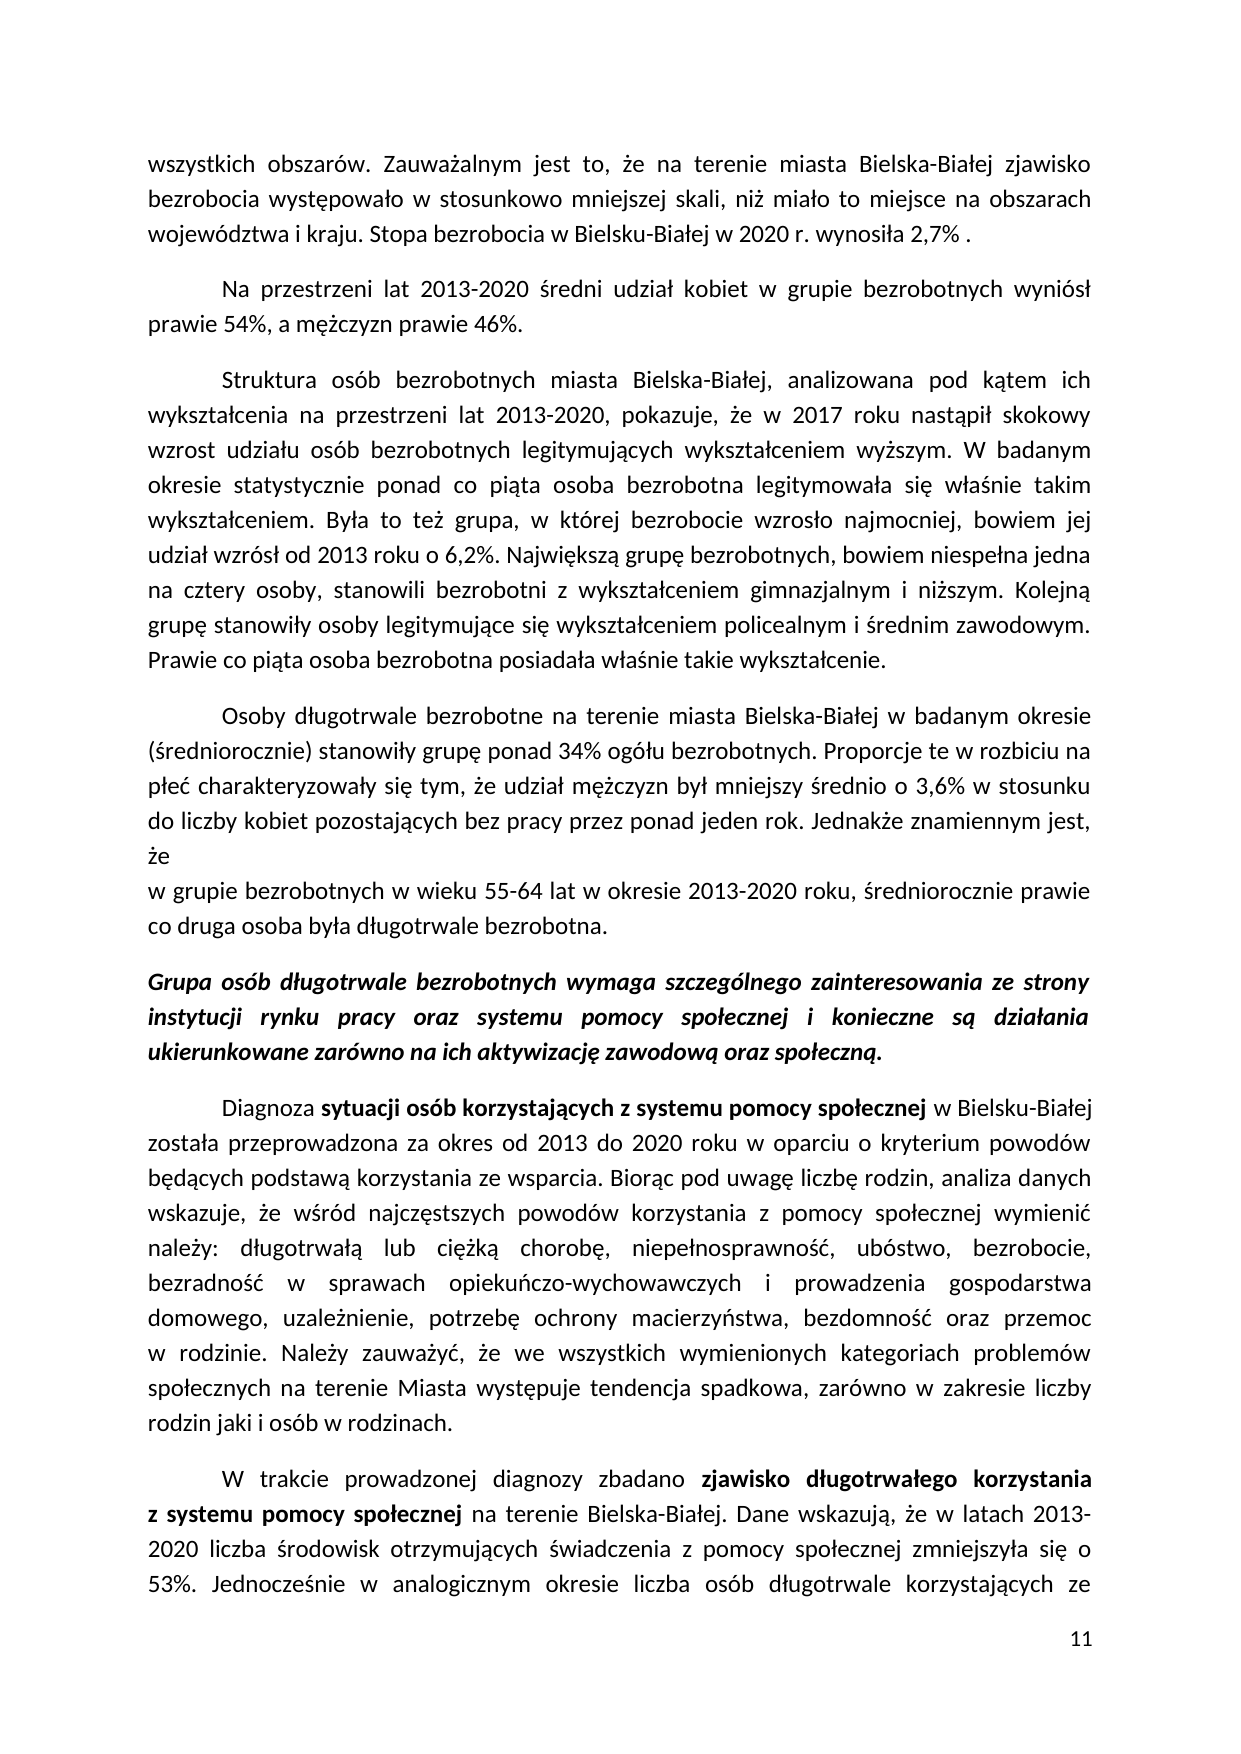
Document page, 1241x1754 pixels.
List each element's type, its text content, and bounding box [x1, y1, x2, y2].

text Grupa osób długotrwale bezrobotnych wymaga szczególnego zainteresowania ze strony instytucji rynku pracy oraz systemu pomocy społecznej i konieczne są działania ukierunkowane zarówno na ich aktywizację zawodową oraz społeczną. [148, 966, 1092, 1067]
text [148, 1463, 1092, 1598]
text Diagnoza sytuacji osób korzystających z systemu pomocy społecznej w Bielsku-Białej została przeprowadzona za okres od 2013 do 2020 roku w oparciu o kryterium powodów będących podstawą korzystania ze wsparcia. Biorąc pod uwagę liczbę rodzin, analiza danych wskazuje, że wśród najczęstszych powodów korzystania z pomocy społecznej wymienić należy: długotrwałą lub ciężką chorobę, niepełnosprawność, ubóstwo, bezrobocie, bezradność w sprawach opiekuńczo-wychowawczych i prowadzenia gospodarstwa domowego, uzależnienie, potrzebę ochrony macierzyństwa, bezdomność oraz przemoc w rodzinie. Należy zauważyć, że we wszystkich wymienionych kategoriach problemów społecznych na terenie Miasta występuje tendencja spadkowa, zarówno w zakresie liczby rodzin jaki i osób w rodzinach. [148, 1092, 1092, 1437]
text Struktura osób bezrobotnych miasta Bielska-Białej, analizowana pod kątem ich wykształcenia na przestrzeni lat 2013-2020, pokazuje, że w 2017 roku nastąpił skokowy wzrost udziału osób bezrobotnych legitymujących wykształceniem wyższym. W badanym okresie statystycznie ponad co piąta osoba bezrobotna legitymowała się właśnie takim wykształceniem. Była to też grupa, w której bezrobocie wzrosło najmocniej, bowiem jej udział wzrósł od 2013 roku o 6,2%. Największą grupę bezrobotnych, bowiem niespełna jedna na cztery osoby, stanowili bezrobotni z wykształceniem gimnazjalnym i niższym. Kolejną grupę stanowiły osoby legitymujące się wykształceniem policealnym i średnim zawodowym. Prawie co piąta osoba bezrobotna posiadała właśnie takie wykształcenie. [148, 364, 1092, 675]
text Osoby długotrwale bezrobotne na terenie miasta Bielska-Białej w badanym okresie (średniorocznie) stanowiły grupę ponad 34% ogółu bezrobotnych. Proporcje te w rozbiciu na płeć charakteryzowały się tym, że udział mężczyzn był mniejszy średnio o 3,6% w stosunku do liczby kobiet pozostających bez pracy przez ponad jeden rok. Jednakże znamiennym jest, że w grupie bezrobotnych w wieku 55-64 lat w okresie 2013-2020 roku, średniorocznie prawie co druga osoba była długotrwale bezrobotna. [148, 700, 1092, 941]
text Na przestrzeni lat 2013-2020 średni udział kobiet w grupie bezrobotnych wyniósł prawie 54%, a mężczyzn prawie 46%. [148, 273, 1092, 339]
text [148, 148, 1092, 248]
